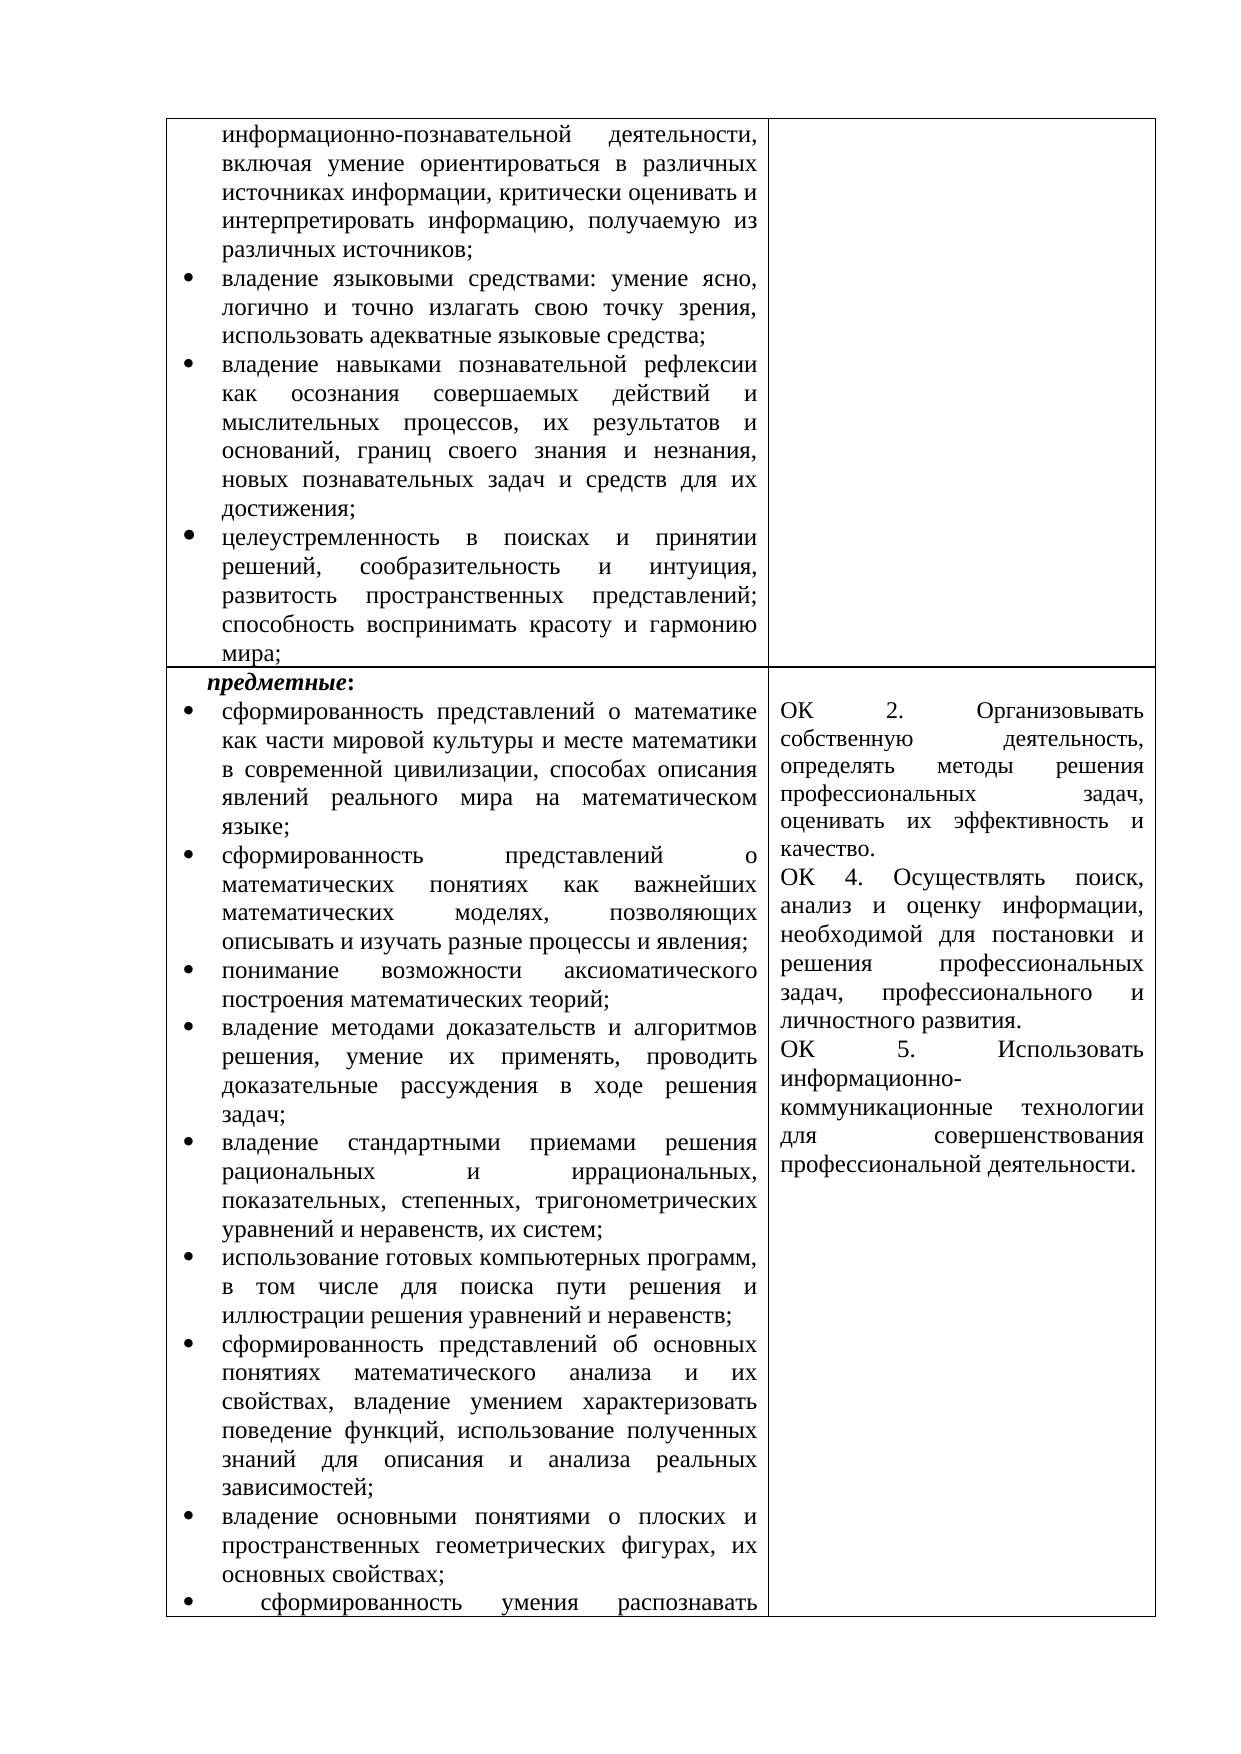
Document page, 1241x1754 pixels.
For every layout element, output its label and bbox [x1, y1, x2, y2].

table_cell [167, 668, 768, 1616]
table_cell [769, 668, 1155, 1616]
table_cell [167, 119, 768, 666]
table_cell [769, 119, 1155, 666]
